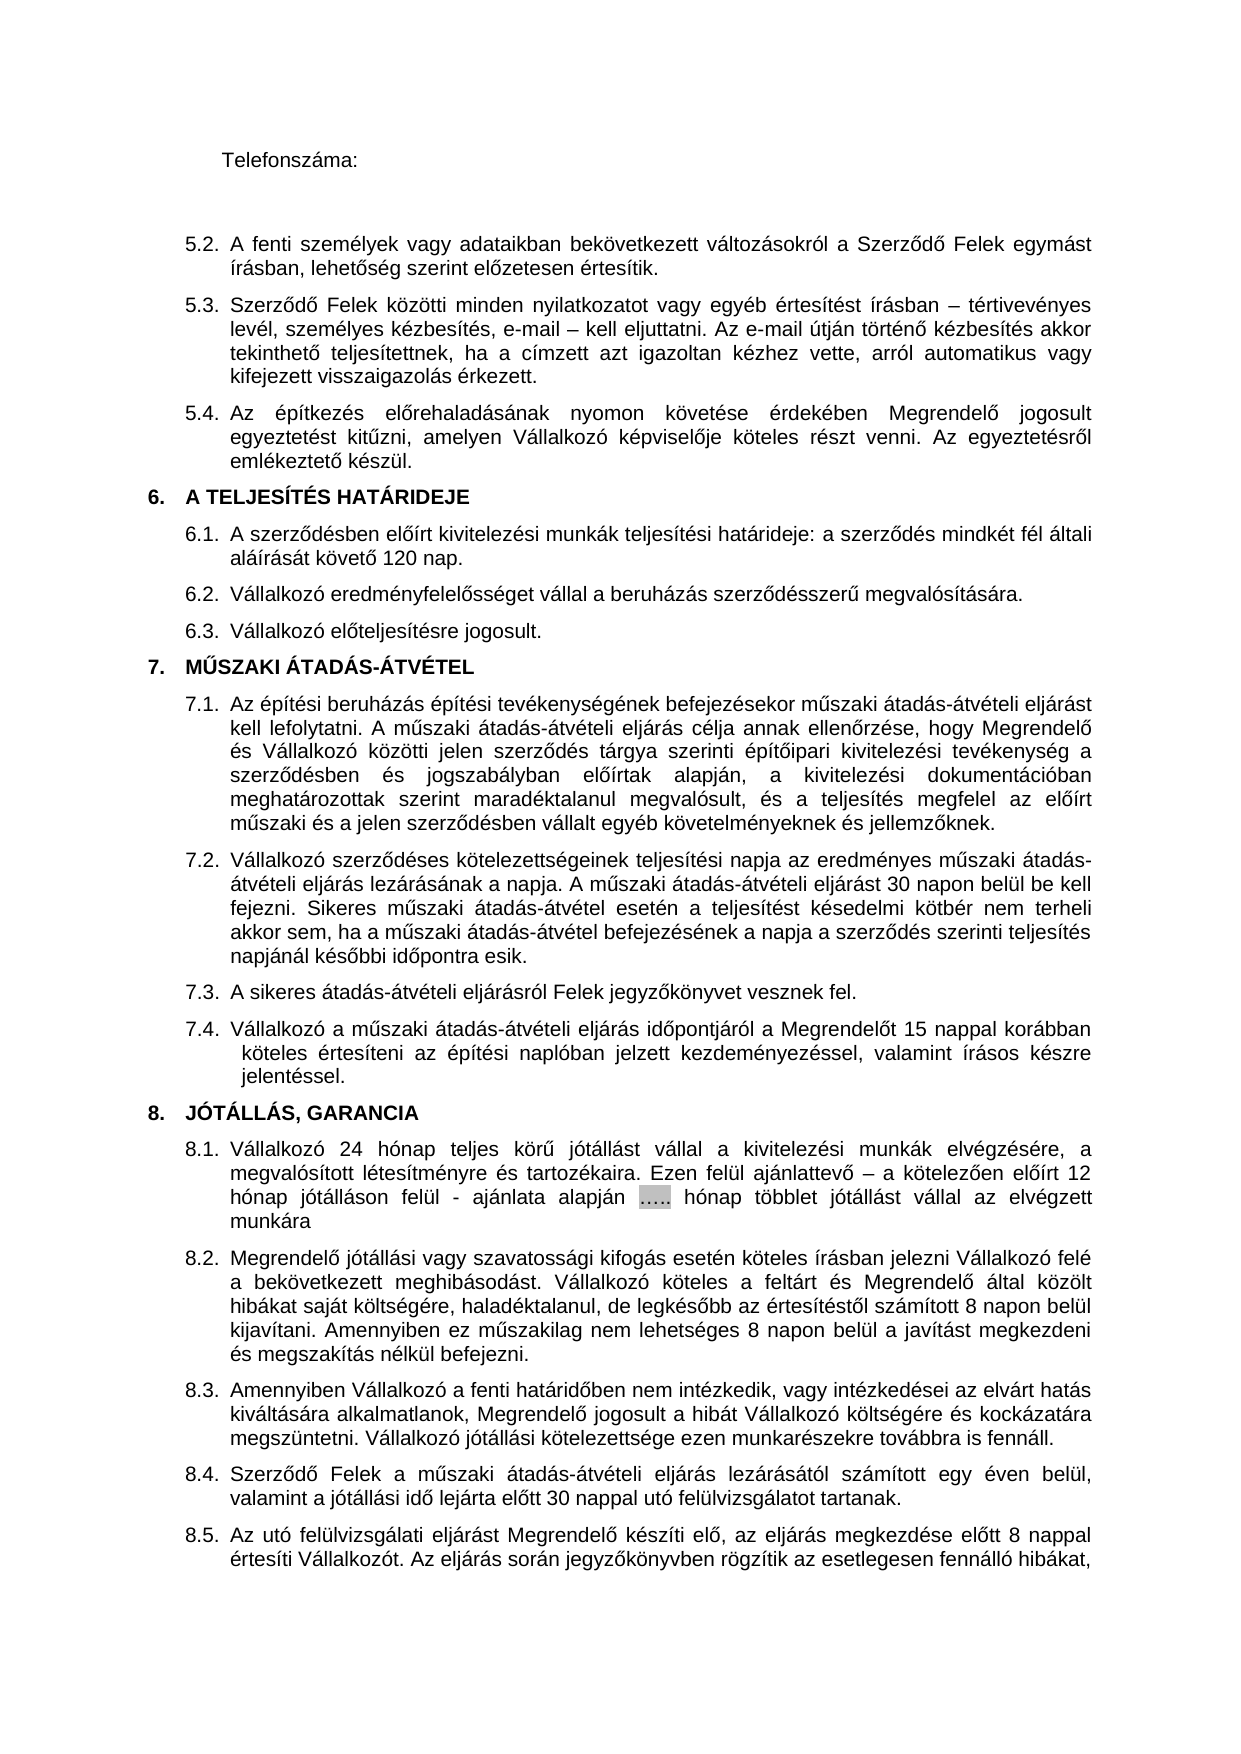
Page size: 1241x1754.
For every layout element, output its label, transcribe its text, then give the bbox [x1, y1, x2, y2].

list Megrendelő jótállási vagy szavatossági kifogás esetén köteles írásban jelezni Vállalkozó felé a bekövetkezett meghibásodást. Vállalkozó köteles a feltárt és Megrendelő által közölt hibákat saját költségére, haladéktalanul, de legkésőbb az értesítéstől számított 8 napon belül kijavítani. Amennyiben ez műszakilag nem lehetséges 8 napon belül a javítást megkezdeni és megszakítás nélkül befejezni. [185, 1246, 1093, 1365]
list Szerződő Felek a műszaki átadás-átvételi eljárás lezárásától számított egy éven belül, valamint a jótállási idő lejárta előtt 30 nappal utó felülvizsgálatot tartanak. [185, 1462, 1093, 1510]
list Vállalkozó előteljesítésre jogosult. [185, 618, 1093, 642]
list A szerződésben előírt kivitelezési munkák teljesítési határideje: a szerződés mindkét fél általi aláírását követő 120 nap. [185, 522, 1093, 569]
list Vállalkozó 24 hónap teljes körű jótállást vállal a kivitelezési munkák elvégzésére, a megvalósított létesítményre és tartozékaira. Ezen felül ajánlattevő – a kötelezően előírt 12 hónap jótálláson felül - ajánlata alapján ….. hónap többlet jótállást vállal az elvégzett munkára [185, 1137, 1093, 1233]
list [185, 1523, 1093, 1571]
list A sikeres átadás-átvételi eljárásról Felek jegyzőkönyvet vesznek fel. [185, 980, 1093, 1004]
list Amennyiben Vállalkozó a fenti határidőben nem intézkedik, vagy intézkedései az elvárt hatás kiváltására alkalmatlanok, Megrendelő jogosult a hibát Vállalkozó költségére és kockázatára megszüntetni. Vállalkozó jótállási kötelezettsége ezen munkarészekre továbbra is fennáll. [185, 1378, 1093, 1450]
list Vállalkozó a műszaki átadás-átvételi eljárás időpontjáról a Megrendelőt 15 nappal korábban köteles értesíteni az építési naplóban jelzett kezdeményezéssel, valamint írásos készre jelentéssel. [185, 1016, 1093, 1088]
list MŰSZAKI ÁTADÁS-ÁTVÉTEL [148, 655, 1093, 679]
list Szerződő Felek közötti minden nyilatkozatot vagy egyéb értesítést írásban – tértivevényes levél, személyes kézbesítés, e-mail – kell eljuttatni. Az e-mail útján történő kézbesítés akkor tekinthető teljesítettnek, ha a címzett azt igazoltan kézhez vette, arról automatikus vagy kifejezett visszaigazolás érkezett. [185, 292, 1093, 388]
list Vállalkozó eredményfelelősséget vállal a beruházás szerződésszerű megvalósítására. [185, 582, 1093, 606]
list Vállalkozó szerződéses kötelezettségeinek teljesítési napja az eredményes műszaki átadás-átvételi eljárás lezárásának a napja. A műszaki átadás-átvételi eljárást 30 napon belül be kell fejezni. Sikeres műszaki átadás-átvétel esetén a teljesítést késedelmi kötbér nem terheli akkor sem, ha a műszaki átadás-átvétel befejezésének a napja a szerződés szerinti teljesítés napjánál későbbi időpontra esik. [185, 848, 1093, 967]
list A TELJESÍTÉS HATÁRIDEJE [148, 485, 1093, 509]
list JÓTÁLLÁS, GARANCIA [148, 1101, 1093, 1125]
list Az építési beruházás építési tevékenységének befejezésekor műszaki átadás-átvételi eljárást kell lefolytatni. A műszaki átadás-átvételi eljárás célja annak ellenőrzése, hogy Megrendelő és Vállalkozó közötti jelen szerződés tárgya szerinti építőipari kivitelezési tevékenység a szerződésben és jogszabályban előírtak alapján, a kivitelezési dokumentációban meghatározottak szerint maradéktalanul megvalósult, és a teljesítés megfelel az előírt műszaki és a jelen szerződésben vállalt egyéb követelményeknek és jellemzőknek. [185, 691, 1093, 835]
list Az építkezés előrehaladásának nyomon követése érdekében Megrendelő jogosult egyeztetést kitűzni, amelyen Vállalkozó képviselője köteles részt venni. Az egyeztetésről emlékeztető készül. [185, 401, 1093, 473]
text Telefonszáma: [221, 148, 1093, 172]
list A fenti személyek vagy adataikban bekövetkezett változásokról a Szerződő Felek egymást írásban, lehetőség szerint előzetesen értesítik. [185, 232, 1093, 280]
